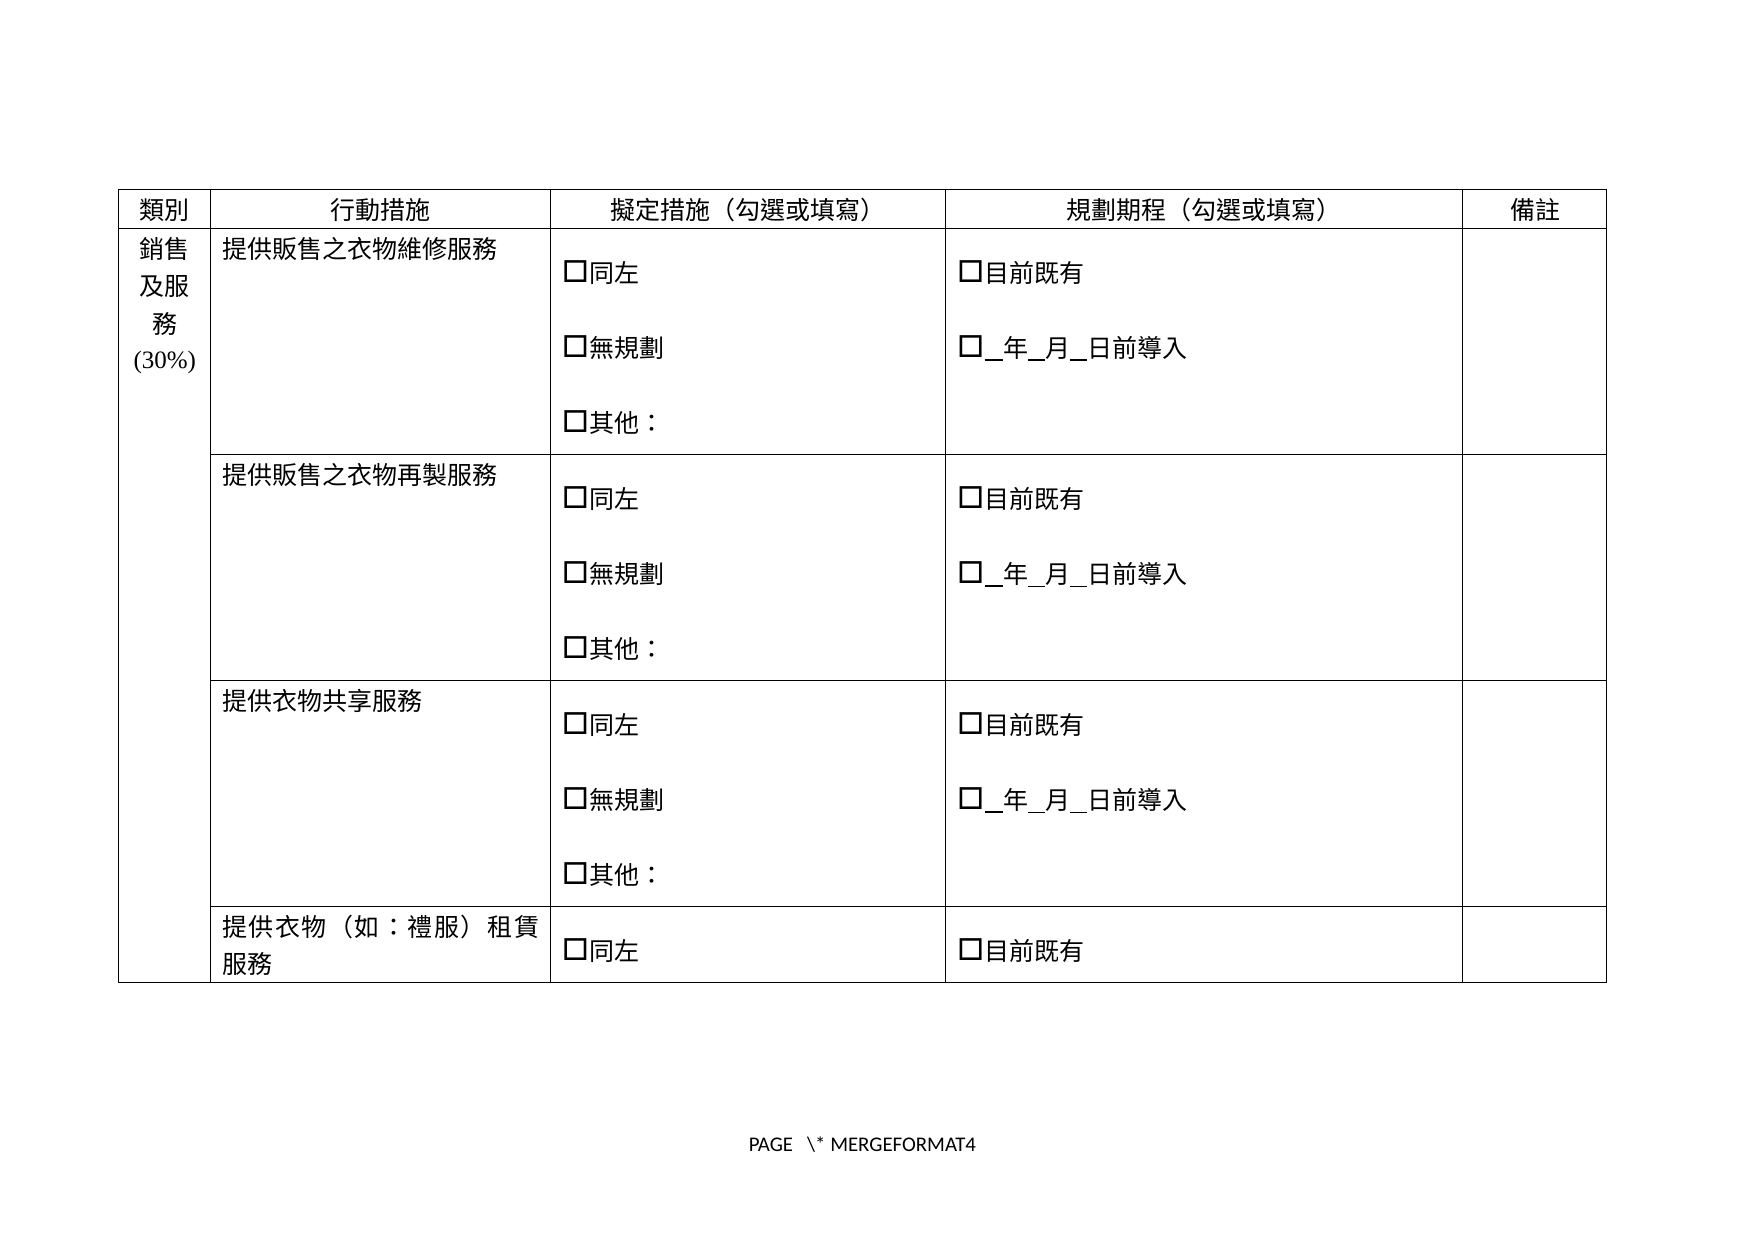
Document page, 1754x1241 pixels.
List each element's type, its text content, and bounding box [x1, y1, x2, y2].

table_header 規劃期程（勾選或填寫） [946, 190, 1462, 227]
table_header 行動措施 [211, 190, 550, 227]
table_cell [1463, 229, 1606, 453]
table_cell □目前既有 □ 年 月 日前導入 [946, 907, 1462, 982]
table_cell 提供販售之衣物再製服務 [211, 455, 550, 679]
table_header 類別 [119, 190, 210, 227]
table_cell [1463, 455, 1606, 679]
table_header 擬定措施（勾選或填寫） [551, 190, 945, 227]
table_cell [1463, 681, 1606, 906]
table_header 備註 [1463, 190, 1606, 227]
table_cell 提供販售之衣物維修服務 [211, 229, 550, 453]
table_cell □目前既有 □ 年 月 日前導入 [946, 229, 1462, 453]
table_cell 提供衣物（如：禮服）租賃服務 [211, 907, 550, 982]
table_cell □同左 □無規劃 □其他： [551, 681, 945, 906]
table_cell 銷售及服務(30%) [119, 229, 210, 982]
table_cell □同左 □無規劃 □其他： [551, 455, 945, 679]
table_cell □同左 □無規劃 □其他： [551, 907, 945, 982]
table_cell [1463, 907, 1606, 982]
table_cell □同左 □無規劃 □其他： [551, 229, 945, 453]
table_cell 提供衣物共享服務 [211, 681, 550, 906]
table_cell □目前既有 □ 年 月 日前導入 [946, 681, 1462, 906]
table_cell □目前既有 □ 年 月 日前導入 [946, 455, 1462, 679]
